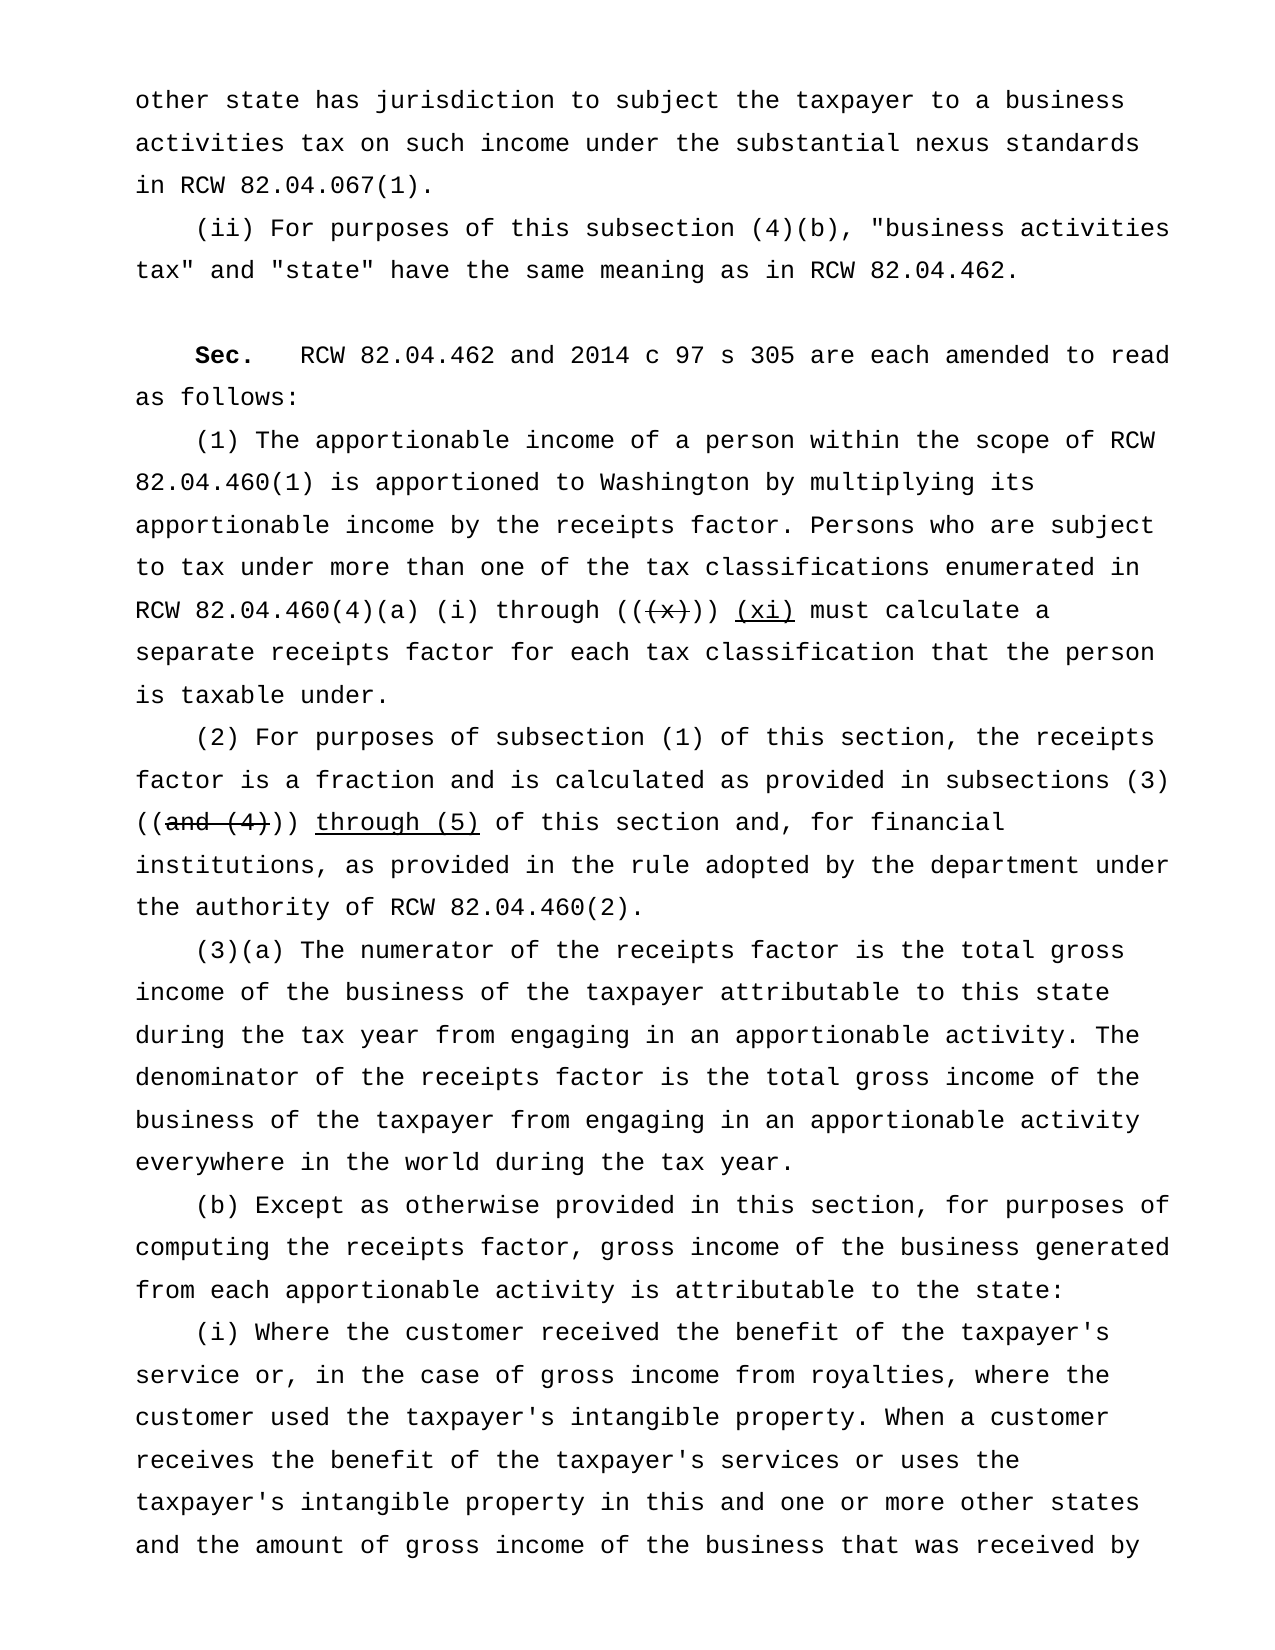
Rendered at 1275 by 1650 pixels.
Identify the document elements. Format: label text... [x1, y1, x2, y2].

text (ii) For purposes of this subsection (4)(b), "business activities tax" and "state" have the same meaning as in RCW 82.04.462. [135, 202, 1170, 287]
text (b) Except as otherwise provided in this section, for purposes of computing the receipts factor, gross income of the business generated from each apportionable activity is attributable to the state: [135, 1179, 1170, 1307]
text (1) The apportionable income of a person within the scope of RCW 82.04.460(1) is apportioned to Washington by multiplying its apportionable income by the receipts factor. Persons who are subject to tax under more than one of the tax classifications enumerated in RCW 82.04.460(4)(a) (i) through (((x))) (xi) must calculate a separate receipts factor for each tax classification that the person is taxable under. [135, 414, 1170, 712]
text (3)(a) The numerator of the receipts factor is the total gross income of the business of the taxpayer attributable to this state during the tax year from engaging in an apportionable activity. The denominator of the receipts factor is the total gross income of the business of the taxpayer from engaging in an apportionable activity everywhere in the world during the tax year. [135, 924, 1170, 1179]
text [135, 75, 1170, 202]
text Sec. RCW 82.04.462 and 2014 c 97 s 305 are each amended to read as follows: [135, 329, 1170, 414]
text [135, 1307, 1170, 1562]
text (2) For purposes of subsection (1) of this section, the receipts factor is a fraction and is calculated as provided in subsections (3) ((and (4))) through (5) of this section and, for financial institutions, as provided in the rule adopted by the department under the authority of RCW 82.04.460(2). [135, 712, 1170, 924]
